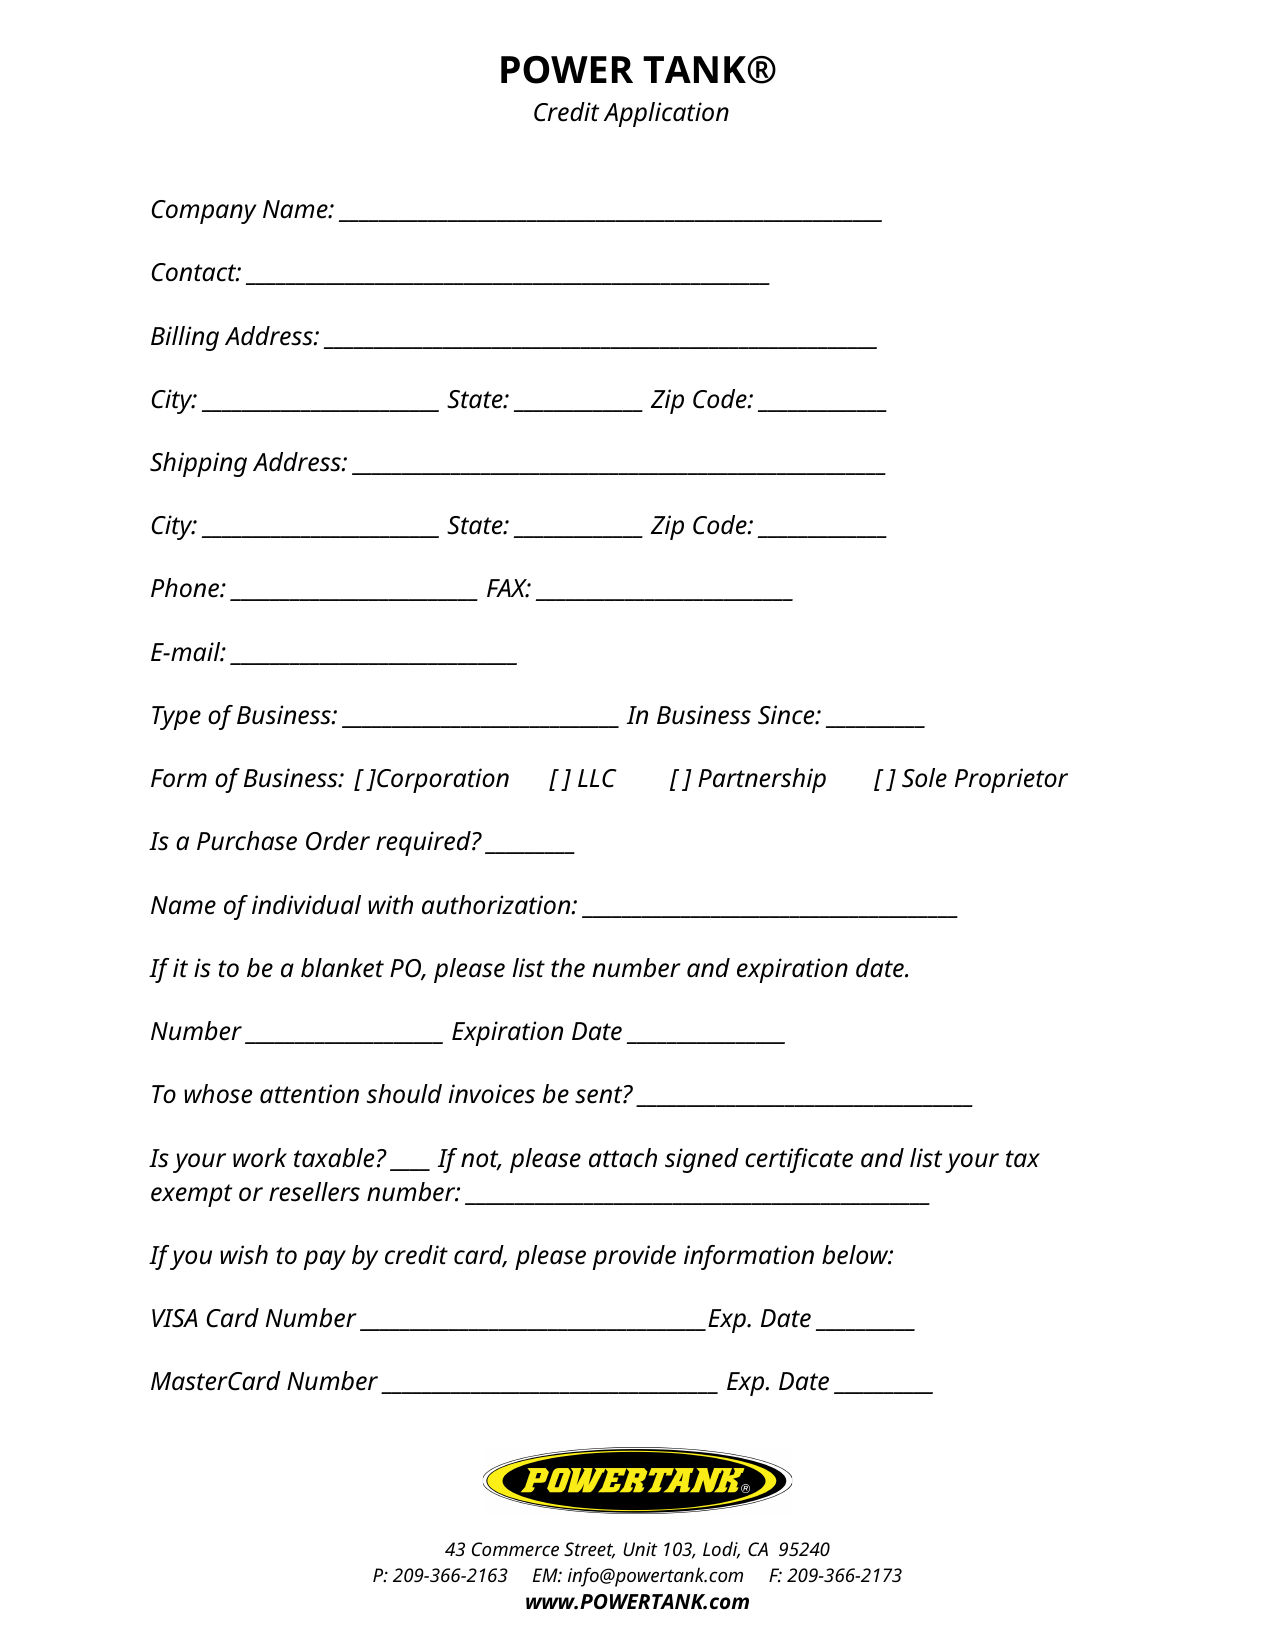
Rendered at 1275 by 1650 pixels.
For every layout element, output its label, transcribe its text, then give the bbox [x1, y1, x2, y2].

text Phone: _________________________ FAX: __________________________ [150, 571, 1125, 605]
text VISA Card Number ___________________________________Exp. Date __________ [150, 1301, 1125, 1335]
text Shipping Address: ______________________________________________________ [150, 445, 1125, 479]
text To whose attention should invoices be sent? __________________________________ [150, 1077, 1125, 1111]
text Form of Business: [150, 761, 354, 795]
text If you wish to pay by credit card, please provide information below: [150, 1237, 1125, 1272]
text [ ] Sole Proprietor [874, 761, 1125, 795]
text Is a Purchase Order required? _________ [150, 824, 1125, 858]
text Is your work taxable? ____ If not, please attach signed certificate and list your tax exempt or resellers number: _______________________________________________ [150, 1140, 1125, 1208]
text If it is to be a blanket PO, please list the number and expiration date. [150, 951, 1125, 984]
text Credit Application [150, 94, 1125, 128]
text [ ] Partnership [670, 761, 874, 795]
text Billing Address: ________________________________________________________ [150, 318, 1125, 352]
text [ ] LLC [549, 761, 670, 795]
text Number ____________________ Expiration Date ________________ [150, 1014, 1125, 1048]
text City: ________________________ State: _____________ Zip Code: _____________ [150, 508, 1125, 542]
text MasterCard Number __________________________________ Exp. Date __________ [150, 1364, 1125, 1398]
text Company Name: _______________________________________________________ [150, 192, 1125, 226]
picture [482, 1447, 793, 1514]
text Type of Business: ____________________________ In Business Since: __________ [150, 698, 1125, 732]
text POWER TANK® [150, 43, 1125, 94]
text E-mail: _____________________________ [150, 634, 1125, 668]
text Name of individual with authorization: ______________________________________ [150, 887, 1125, 921]
text City: ________________________ State: _____________ Zip Code: _____________ [150, 381, 1125, 416]
text Contact: _____________________________________________________ [150, 255, 1125, 289]
text [ ]Corporation [354, 761, 549, 795]
